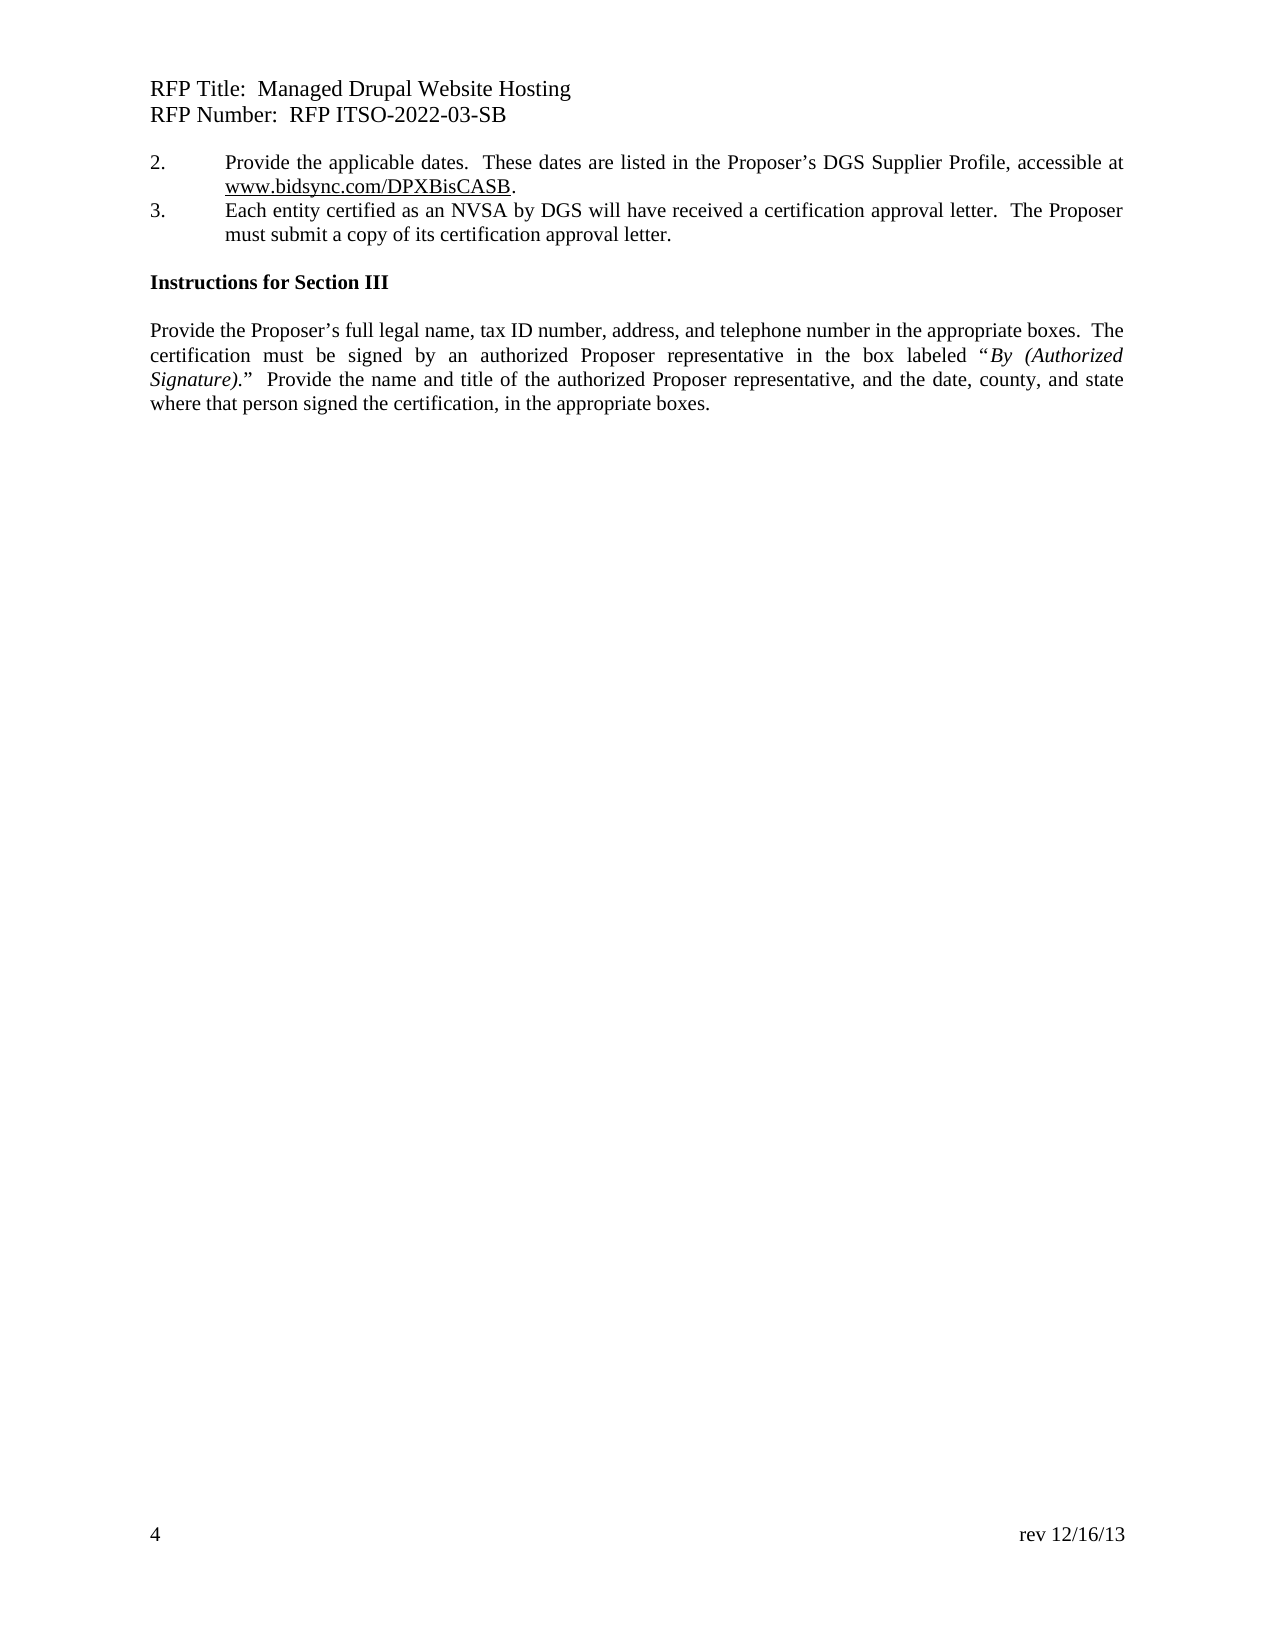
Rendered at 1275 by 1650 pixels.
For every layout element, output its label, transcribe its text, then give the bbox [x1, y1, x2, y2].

text 3. Each entity certified as an NVSA by DGS will have received a certification approval letter. The Proposer must submit a copy of its certification approval letter. [150, 198, 1125, 246]
text Provide the Proposer’s full legal name, tax ID number, address, and telephone number in the appropriate boxes. The certification must be signed by an authorized Proposer representative in the box labeled “By (Authorized Signature).” Provide the name and title of the authorized Proposer representative, and the date, county, and state where that person signed the certification, in the appropriate boxes. [150, 318, 1125, 415]
text Instructions for Section III [150, 270, 1125, 294]
text 2. Provide the applicable dates. These dates are listed in the Proposer’s DGS Supplier Profile, accessible at www.bidsync.com/DPXBisCASB. [150, 150, 1125, 198]
